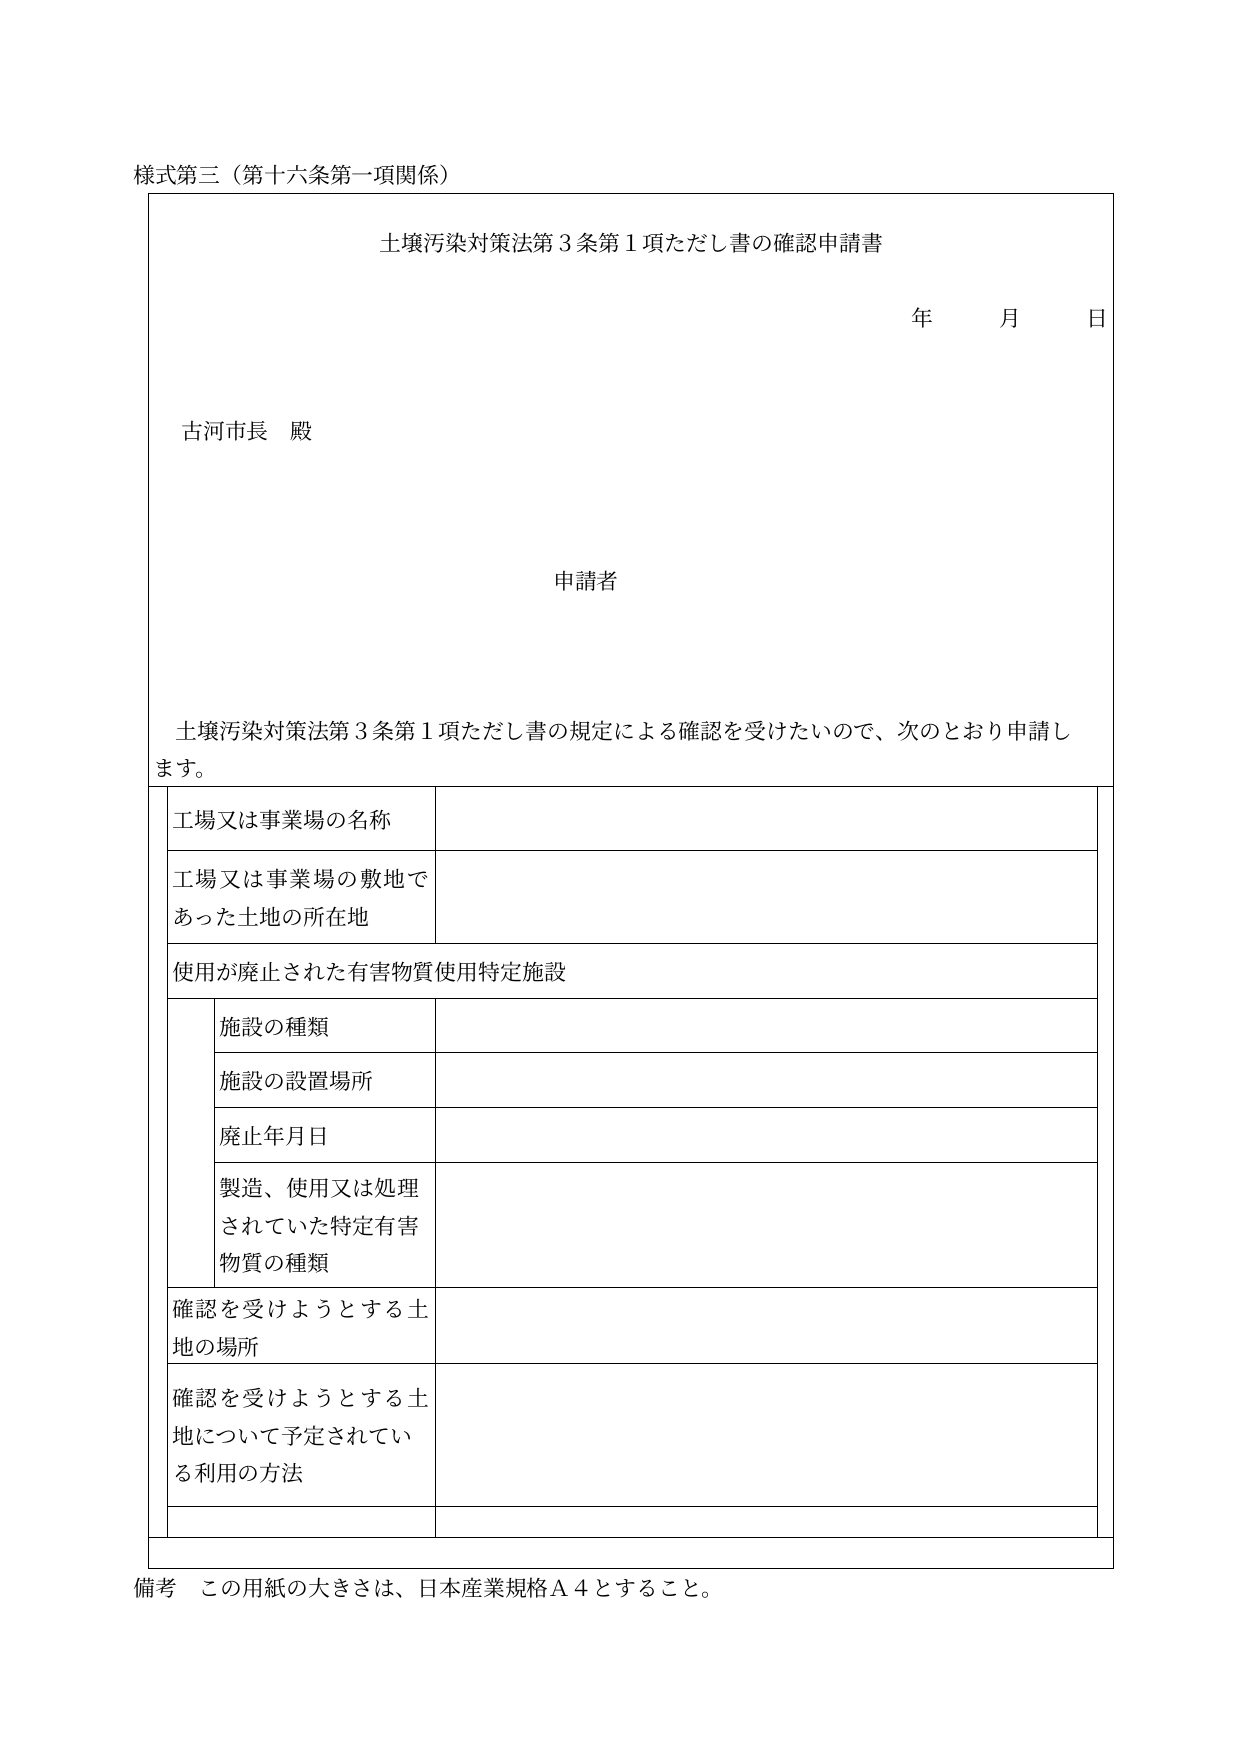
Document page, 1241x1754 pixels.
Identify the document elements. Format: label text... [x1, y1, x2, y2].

table_cell [436, 1108, 1097, 1162]
table_cell 廃止年月日 [215, 1108, 435, 1162]
table_cell [436, 999, 1097, 1052]
table_cell [436, 851, 1097, 943]
table_cell [436, 1364, 1097, 1506]
table_cell 使用が廃止された有害物質使用特定施設 [168, 944, 1097, 998]
table_cell 施設の種類 [215, 999, 435, 1052]
table_cell 確認を受けようとする土地について予定されてい る利用の方法 [168, 1364, 435, 1506]
table_cell 確認を受けようとする土地の場所 [168, 1288, 435, 1363]
table_cell [168, 999, 214, 1287]
text 備考 この用紙の大きさは、日本産業規格Ａ４とすること。 [133, 1569, 1063, 1606]
table_cell [436, 1053, 1097, 1107]
text 様式第三（第十六条第一項関係） [133, 155, 1063, 193]
table_cell [168, 1507, 435, 1537]
table_header 土壌汚染対策法第３条第１項ただし書の確認申請書 年 月 日 古河市長 殿 申請者 土壌汚染対策法第３条第１項ただし書の規定による確認を受けたいので、次のとおり申請します。 [149, 194, 1113, 786]
table_cell 施設の設置場所 [215, 1053, 435, 1107]
table_cell [149, 787, 167, 1537]
table_cell [436, 1507, 1097, 1537]
table_cell 工場又は事業場の名称 [168, 787, 435, 850]
table_cell 工場又は事業場の敷地であった土地の所在地 [168, 851, 435, 943]
table_cell [436, 1163, 1097, 1287]
table_cell [1098, 787, 1113, 1537]
table_cell 製造、使用又は処理されていた特定有害物質の種類 [215, 1163, 435, 1287]
table_cell [149, 1538, 1113, 1568]
table_cell [436, 1288, 1097, 1363]
table_cell [436, 787, 1097, 850]
